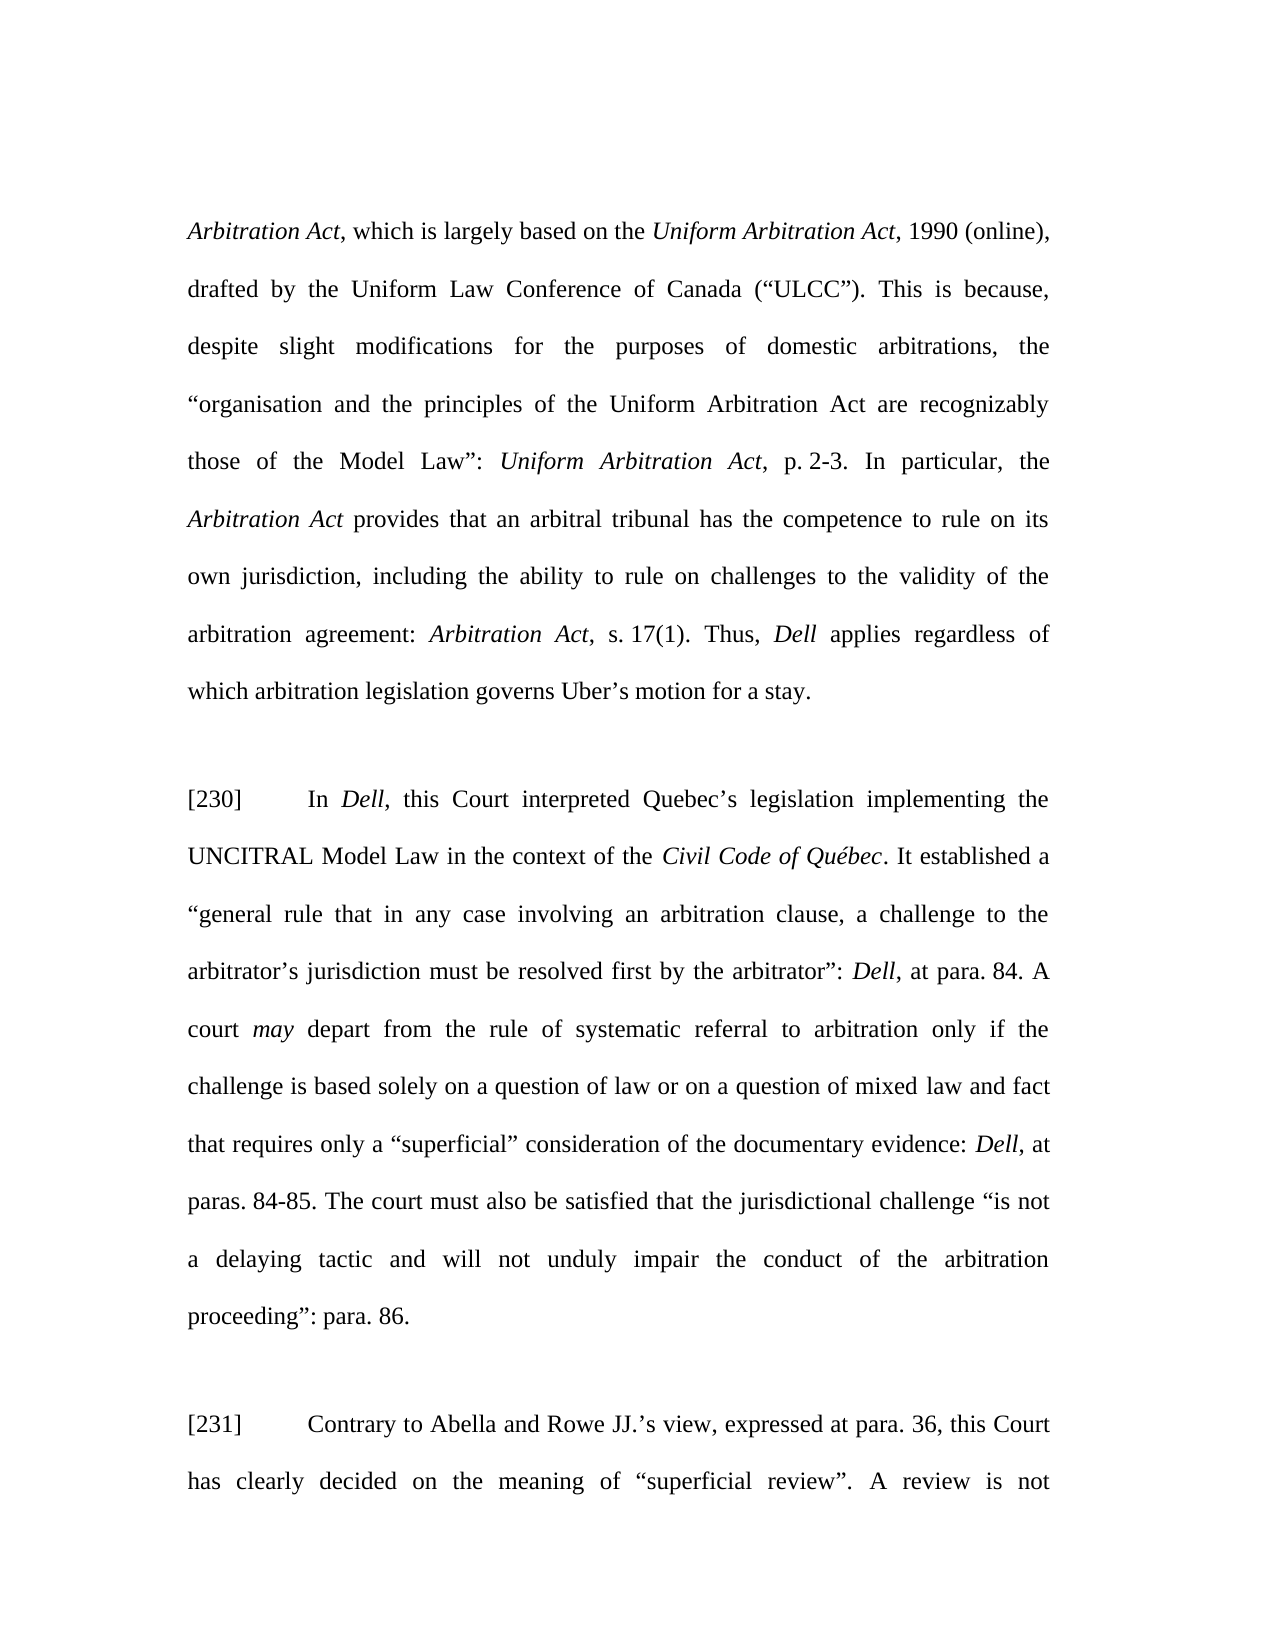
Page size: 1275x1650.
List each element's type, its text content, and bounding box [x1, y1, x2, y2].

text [187, 1409, 1050, 1495]
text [187, 216, 1050, 705]
text In Dell, this Court interpreted Quebec’s legislation implementing the UNCITRAL Model Law in the context of the Civil Code of Québec. It established a “general rule that in any case involving an arbitration clause, a challenge to the arbitrator’s jurisdiction must be resolved first by the arbitrator”: Dell, at para. 84. A court may depart from the rule of systematic referral to arbitration only if the challenge is based solely on a question of law or on a question of mixed law and fact that requires only a “superficial” consideration of the documentary evidence: Dell, at paras. 84-85. The court must also be satisfied that the jurisdictional challenge “is not a delaying tactic and will not unduly impair the conduct of the arbitration proceeding”: para. 86. [187, 784, 1050, 1330]
